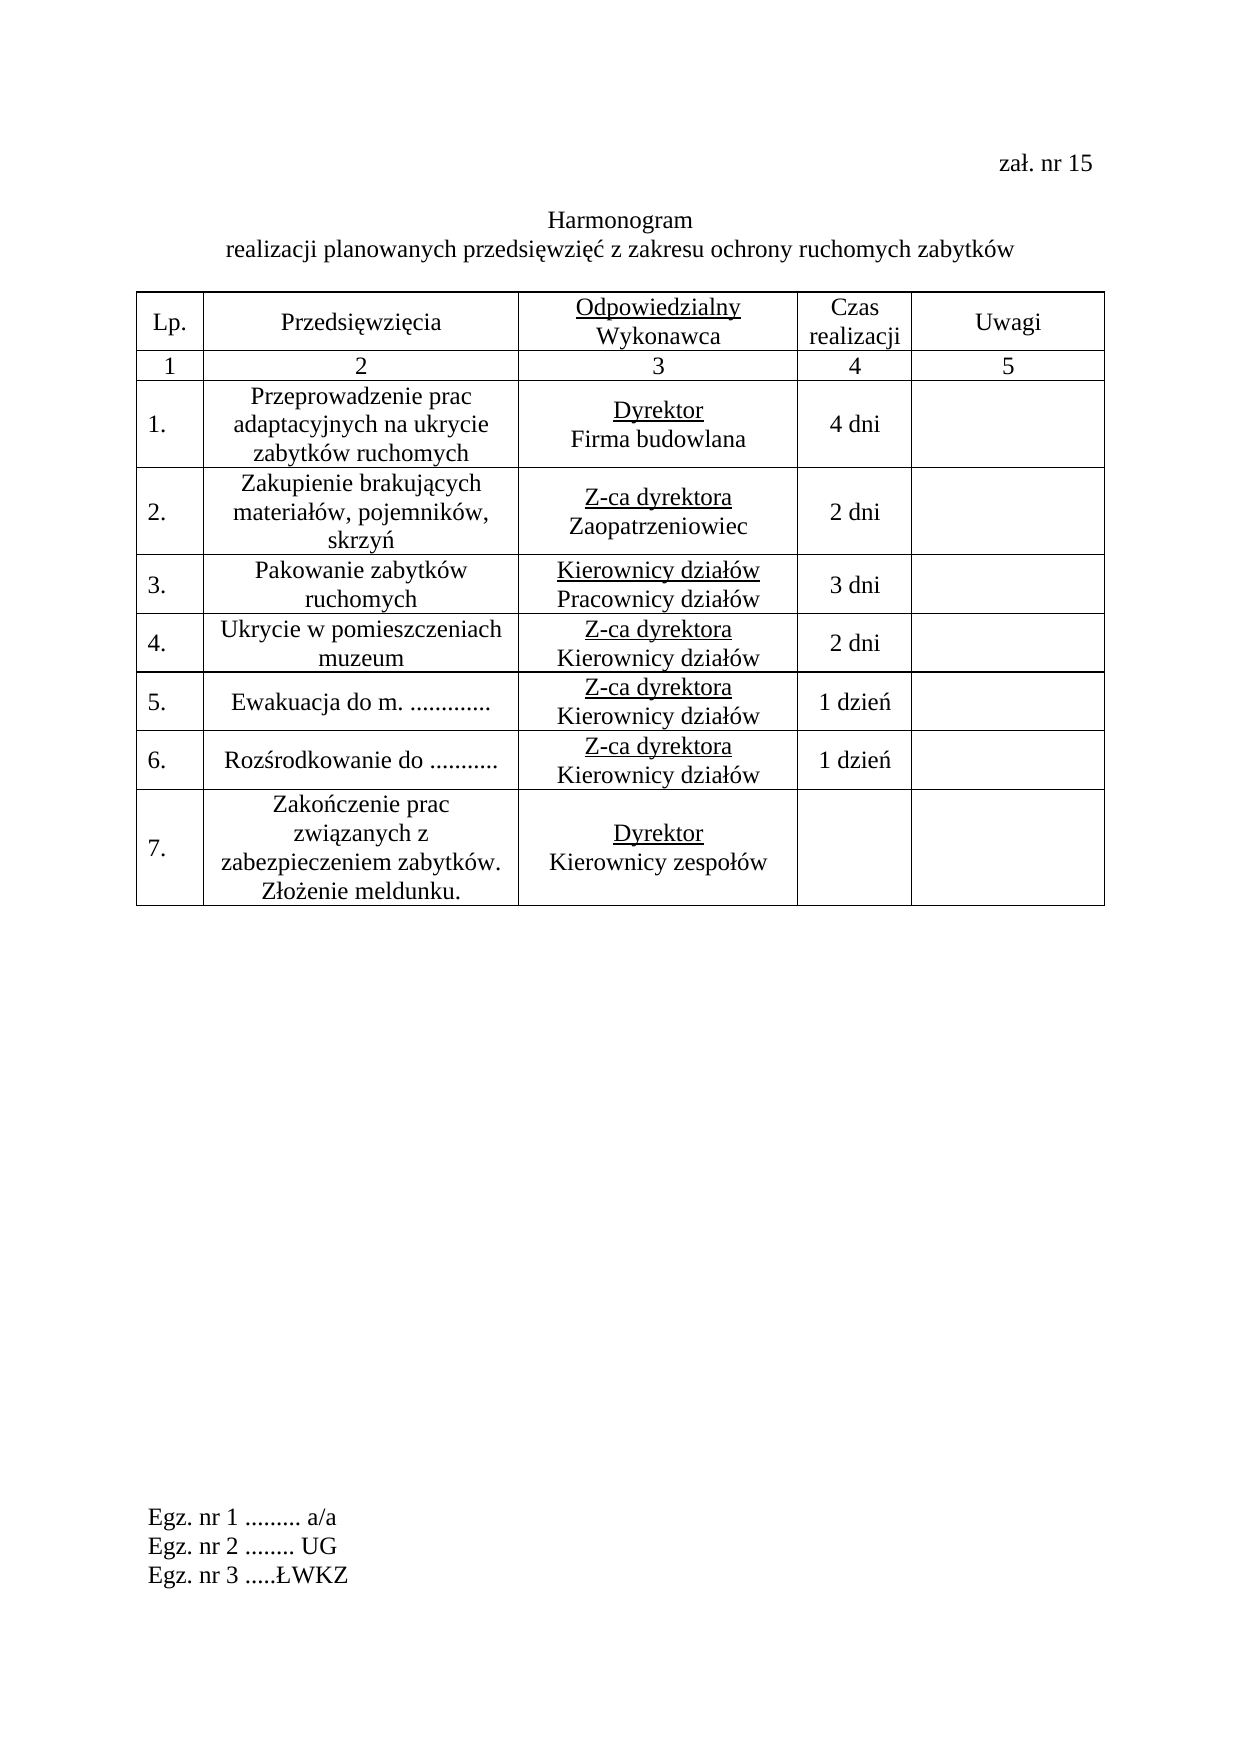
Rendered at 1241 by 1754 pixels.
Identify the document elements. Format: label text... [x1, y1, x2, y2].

table_cell Kierownicy działów Pracownicy działów [519, 555, 797, 613]
text zał. nr 15 [148, 148, 1093, 176]
table_cell Dyrektor Firma budowlana [519, 381, 797, 467]
table_cell Z-ca dyrektora Kierownicy działów [519, 614, 797, 671]
table_cell Przeprowadzenie prac adaptacyjnych na ukrycie zabytków ruchomych [204, 381, 518, 467]
table_cell 1. [137, 381, 203, 467]
table_cell Pakowanie zabytków ruchomych [204, 555, 518, 613]
table_cell 4 [798, 351, 911, 380]
table_cell 1 dzień [798, 673, 911, 730]
table_header Przedsięwzięcia [204, 293, 518, 350]
table_header Lp. [137, 293, 203, 350]
text Egz. nr 3 .....ŁWKZ [148, 1560, 1093, 1588]
table_cell Dyrektor Kierownicy zespołów [519, 790, 797, 904]
table_cell 5 [912, 351, 1104, 380]
table_cell 7. [137, 790, 203, 904]
table_cell 6. [137, 731, 203, 788]
table_cell 3 [519, 351, 797, 380]
table_cell 3. [137, 555, 203, 613]
table_cell 1 [137, 351, 203, 380]
table_cell Rozśrodkowanie do ........... [204, 731, 518, 788]
text Egz. nr 1 ......... a/a [148, 1502, 1093, 1531]
table_cell Ewakuacja do m. ............. [204, 673, 518, 730]
table_cell [912, 731, 1104, 788]
table_cell Z-ca dyrektora Kierownicy działów [519, 673, 797, 730]
table_cell Ukrycie w pomieszczeniach muzeum [204, 614, 518, 671]
table_cell Z-ca dyrektora Kierownicy działów [519, 731, 797, 788]
table_cell Z-ca dyrektora Zaopatrzeniowiec [519, 468, 797, 554]
table_cell [912, 673, 1104, 730]
table_cell 3 dni [798, 555, 911, 613]
table_cell 4. [137, 614, 203, 671]
table_cell [912, 555, 1104, 613]
table_cell 2 [204, 351, 518, 380]
table_cell 2 dni [798, 468, 911, 554]
table_header Odpowiedzialny Wykonawca [519, 293, 797, 350]
table_cell Zakończenie prac związanych z zabezpieczeniem zabytków. Złożenie meldunku. [204, 790, 518, 904]
table_cell [912, 468, 1104, 554]
table_cell [912, 614, 1104, 671]
table_cell 1 dzień [798, 731, 911, 788]
table_cell [912, 381, 1104, 467]
text Harmonogram [148, 205, 1093, 234]
table_header Uwagi [912, 293, 1104, 350]
text Egz. nr 2 ........ UG [148, 1531, 1093, 1560]
table_cell 2. [137, 468, 203, 554]
table_cell 5. [137, 673, 203, 730]
table_header Czas realizacji [798, 293, 911, 350]
table_cell [912, 790, 1104, 904]
table_cell 4 dni [798, 381, 911, 467]
text realizacji planowanych przedsięwzięć z zakresu ochrony ruchomych zabytków [148, 234, 1093, 263]
table_cell 2 dni [798, 614, 911, 671]
table_cell Zakupienie brakujących materiałów, pojemników, skrzyń [204, 468, 518, 554]
table_cell [798, 790, 911, 904]
